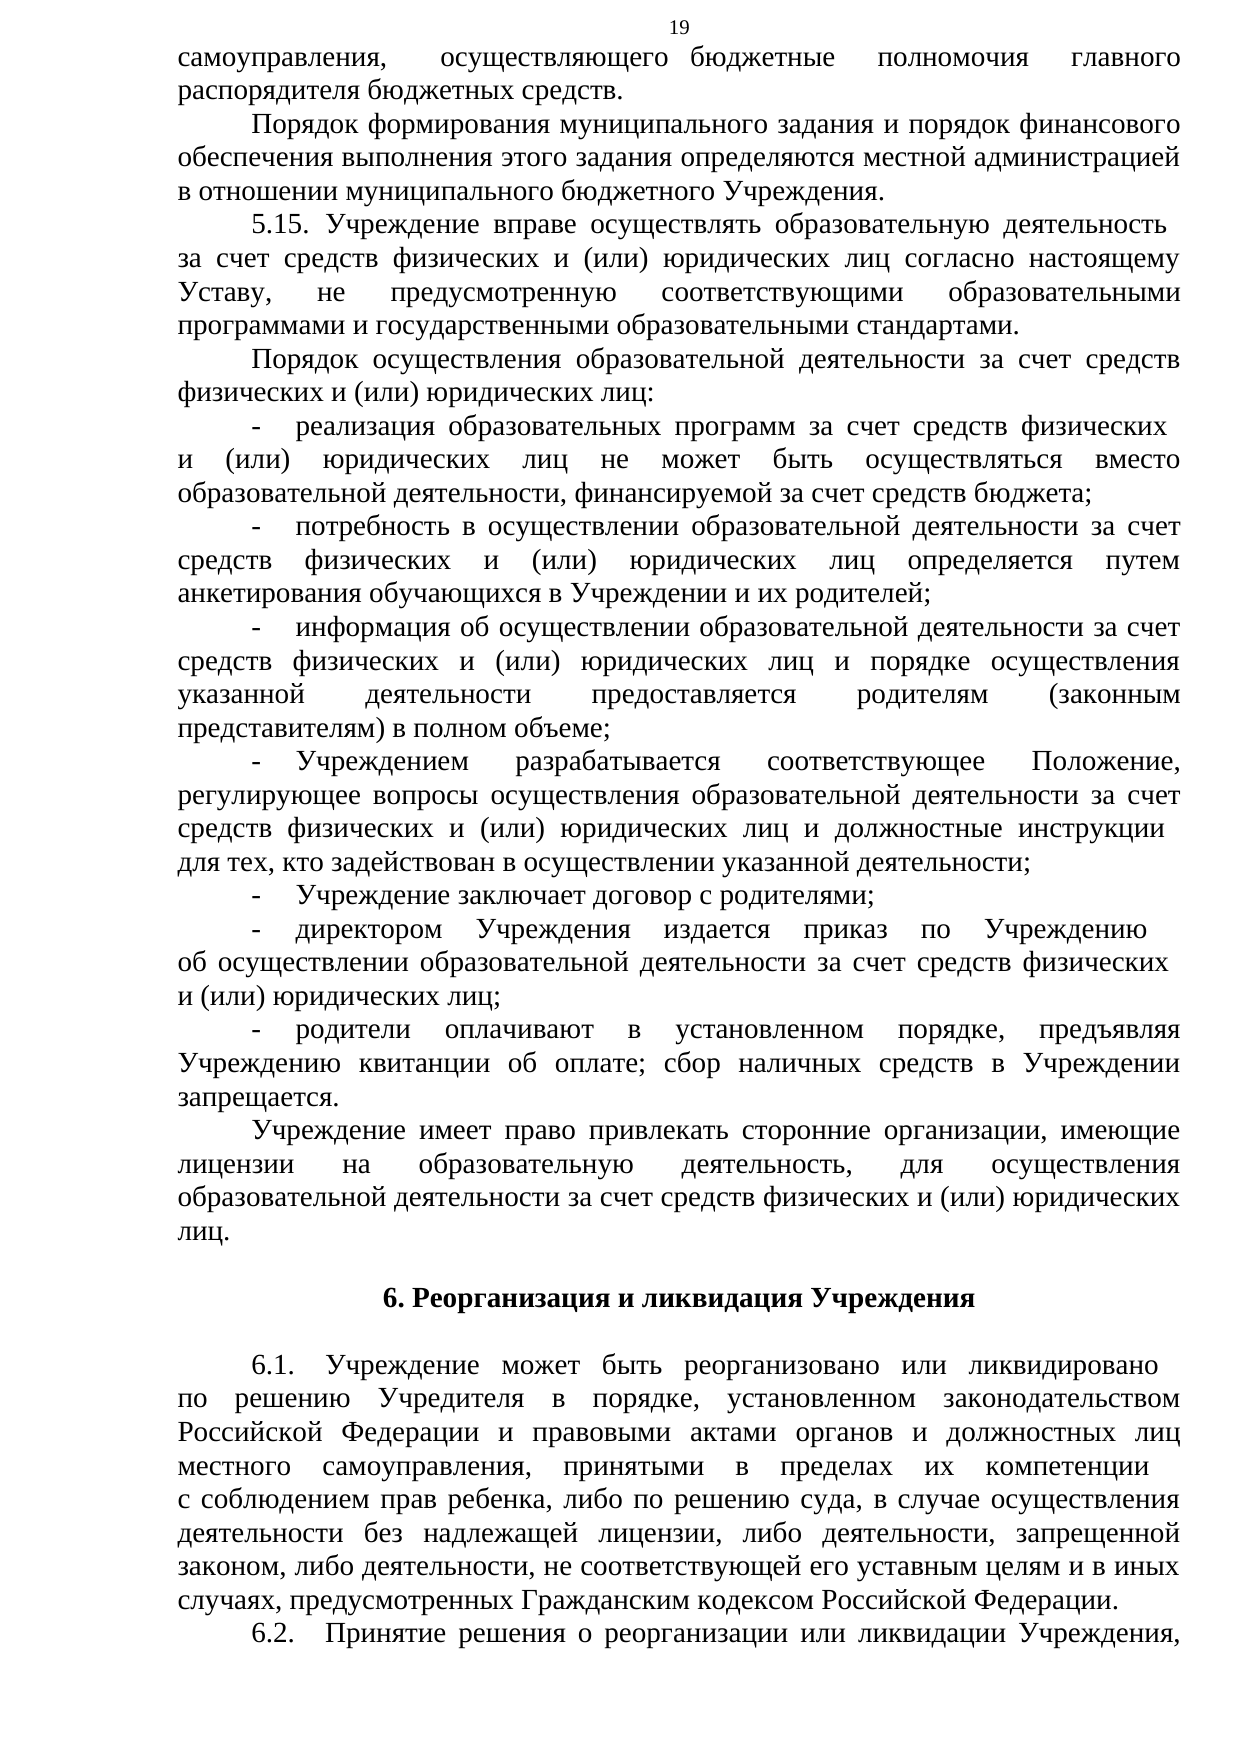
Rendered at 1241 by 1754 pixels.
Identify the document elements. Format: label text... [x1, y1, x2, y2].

text - Учреждение заключает договор с родителями; [177, 877, 1181, 911]
text Порядок осуществления образовательной деятельности за счет средств физических и (или) юридических лиц: [177, 341, 1181, 408]
text 5.15. Учреждение вправе осуществлять образовательную деятельность за счет средств физических и (или) юридических лиц согласно настоящему Уставу, не предусмотренную соответствующими образовательными программами и государственными образовательными стандартами. [177, 207, 1181, 341]
text - директором Учреждения издается приказ по Учреждению об осуществлении образовательной деятельности за счет средств физических и (или) юридических лиц; [177, 911, 1181, 1012]
text - информация об осуществлении образовательной деятельности за счет средств физических и (или) юридических лиц и порядке осуществления указанной деятельности предоставляется родителям (законным представителям) в полном объеме; [177, 609, 1181, 743]
text 6. Реорганизация и ликвидация Учреждения [177, 1280, 1181, 1313]
text - реализация образовательных программ за счет средств физических и (или) юридических лиц не может быть осуществляться вместо образовательной деятельности, финансируемой за счет средств бюджета; [177, 408, 1181, 508]
text Учреждение имеет право привлекать сторонние организации, имеющие лицензии на образовательную деятельность, для осуществления образовательной деятельности за счет средств физических и (или) юридических лиц. [177, 1112, 1181, 1246]
text 6.1. Учреждение может быть реорганизовано или ликвидировано по решению Учредителя в порядке, установленном законодательством Российской Федерации и правовыми актами органов и должностных лиц местного самоуправления, принятыми в пределах их компетенции с соблюдением прав ребенка, либо по решению суда, в случае осуществления деятельности без надлежащей лицензии, либо деятельности, запрещенной законом, либо деятельности, не соответствующей его уставным целям и в иных случаях, предусмотренных Гражданским кодексом Российской Федерации. [177, 1347, 1181, 1615]
text - потребность в осуществлении образовательной деятельности за счет средств физических и (или) юридических лиц определяется путем анкетирования обучающихся в Учреждении и их родителей; [177, 508, 1181, 609]
text - Учреждением разрабатывается соответствующее Положение, регулирующее вопросы осуществления образовательной деятельности за счет средств физических и (или) юридических лиц и должностные инструкции для тех, кто задействован в осуществлении указанной деятельности; [177, 743, 1181, 877]
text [177, 39, 1181, 106]
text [177, 1615, 1181, 1649]
text Порядок формирования муниципального задания и порядок финансового обеспечения выполнения этого задания определяются местной администрацией в отношении муниципального бюджетного Учреждения. [177, 106, 1181, 207]
text - родители оплачивают в установленном порядке, предъявляя Учреждению квитанции об оплате; сбор наличных средств в Учреждении запрещается. [177, 1012, 1181, 1112]
